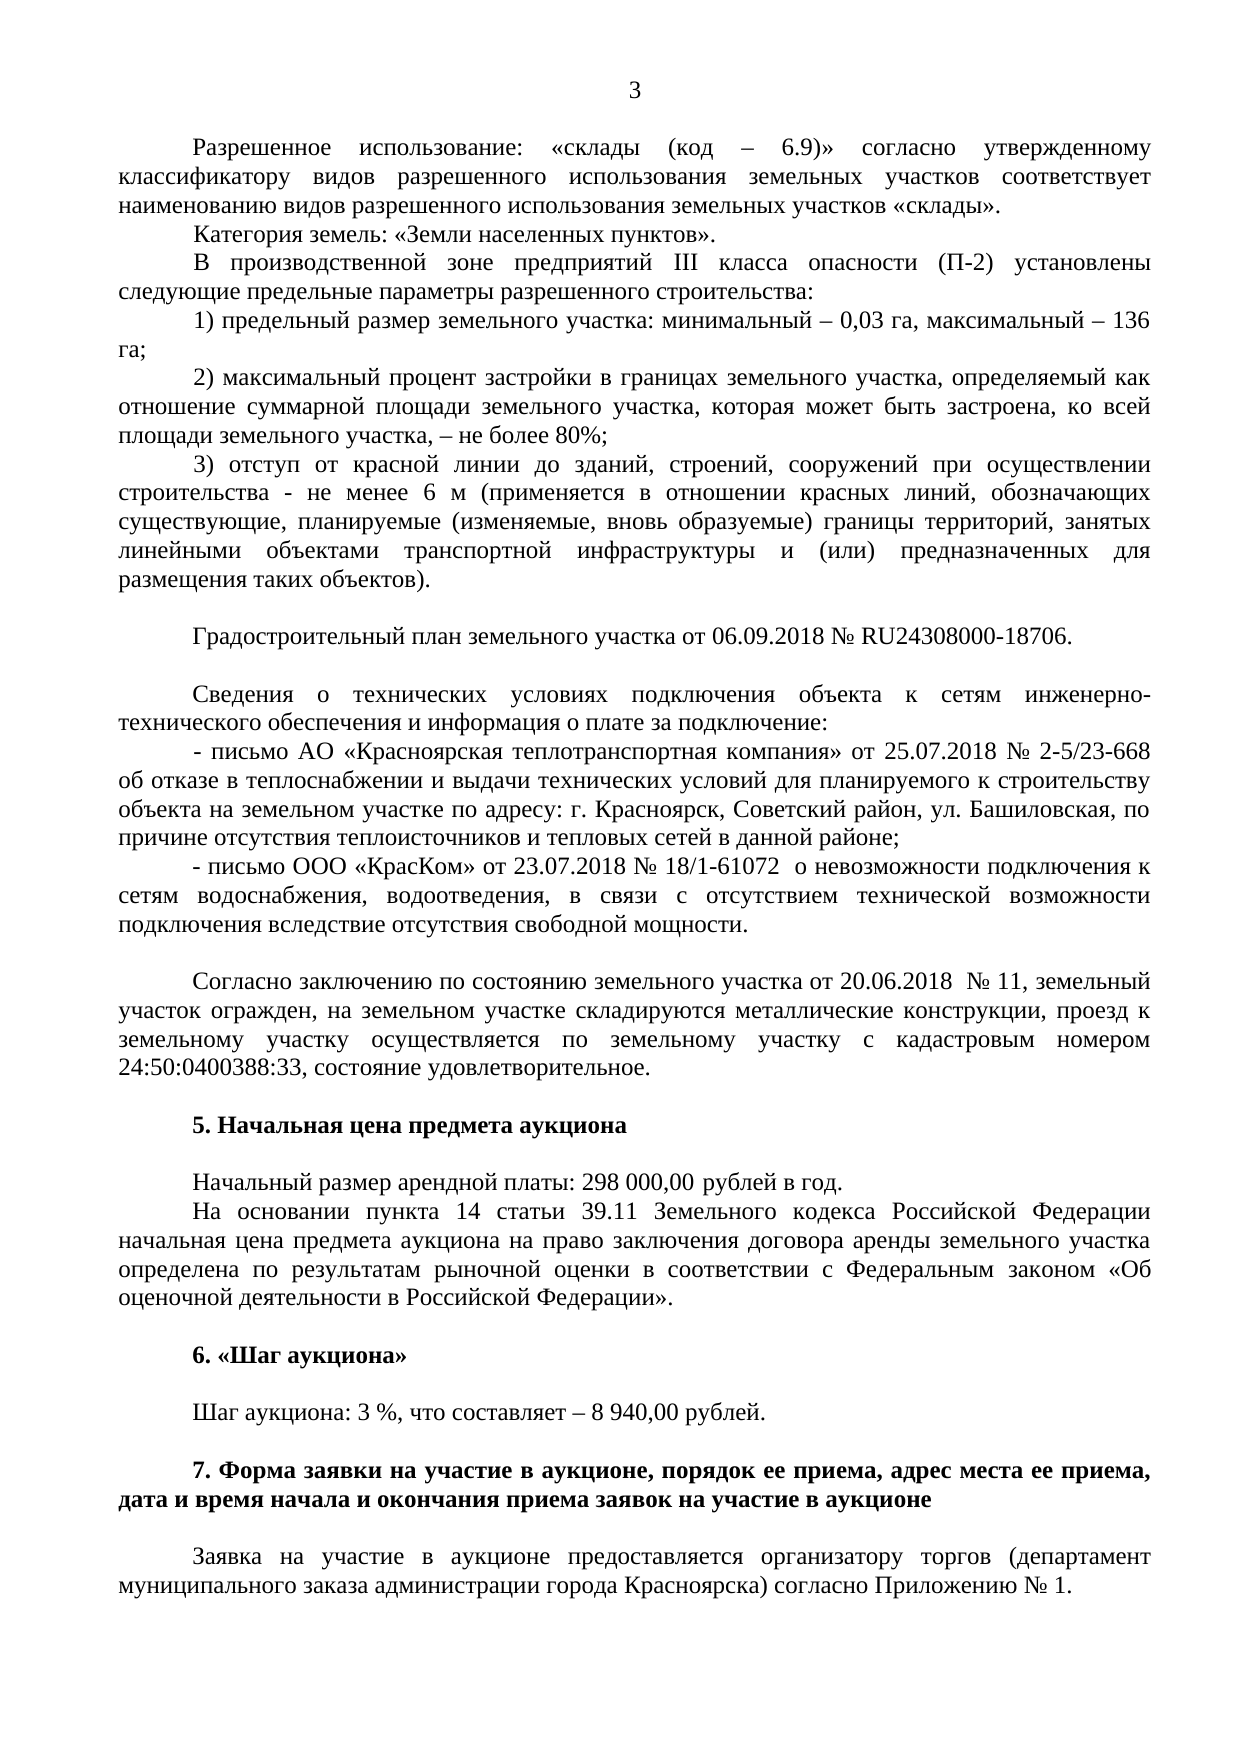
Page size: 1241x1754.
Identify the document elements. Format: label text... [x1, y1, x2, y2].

text 5. Начальная цена предмета аукциона [118, 1110, 1152, 1139]
text 1) предельный размер земельного участка: минимальный – 0,03 га, максимальный – 136 га; [118, 305, 1152, 362]
text Заявка на участие в аукционе предоставляется организатору торгов (департамент муниципального заказа администрации города Красноярска) согласно Приложению № 1. [118, 1541, 1152, 1599]
text Градостроительный план земельного участка от 06.09.2018 № RU24308000-18706. [118, 621, 1152, 650]
text 2) максимальный процент застройки в границах земельного участка, определяемый как отношение суммарной площади земельного участка, которая может быть застроена, ко всей площади земельного участка, – не более 80%; [118, 362, 1152, 449]
text 6. «Шаг аукциона» [118, 1340, 1152, 1369]
text 3) отступ от красной линии до зданий, строений, сооружений при осуществлении строительства - не менее 6 м (применяется в отношении красных линий, обозначающих существующие, планируемые (изменяемые, вновь образуемые) границы территорий, занятых линейными объектами транспортной инфраструктуры и (или) предназначенных для размещения таких объектов). [118, 449, 1152, 592]
text Разрешенное использование: «склады (код – 6.9)» согласно утвержденному классификатору видов разрешенного использования земельных участков соответствует наименованию видов разрешенного использования земельных участков «склады». [118, 132, 1152, 219]
text Категория земель: «Земли населенных пунктов». [118, 219, 1152, 247]
text Шаг аукциона: 3 %, что составляет – 8 940,00 рублей. [118, 1397, 1152, 1426]
text - письмо ООО «КрасКом» от 23.07.2018 № 18/1-61072 о невозможности подключения к сетям водоснабжения, водоотведения, в связи с отсутствием технической возможности подключения вследствие отсутствия свободной мощности. [118, 851, 1152, 937]
text На основании пункта 14 статьи 39.11 Земельного кодекса Российской Федерации начальная цена предмета аукциона на право заключения договора аренды земельного участка определена по результатам рыночной оценки в соответствии с Федеральным законом «Об оценочной деятельности в Российской Федерации». [118, 1196, 1152, 1311]
text Начальный размер арендной платы: 298 000,00 рублей в год. [118, 1167, 1152, 1196]
text - письмо АО «Красноярская теплотранспортная компания» от 25.07.2018 № 2-5/23-668 об отказе в теплоснабжении и выдачи технических условий для планируемого к строительству объекта на земельном участке по адресу: г. Красноярск, Советский район, ул. Башиловская, по причине отсутствия теплоисточников и тепловых сетей в данной районе; [118, 736, 1152, 851]
text Согласно заключению по состоянию земельного участка от 20.06.2018 № 11, земельный участок огражден, на земельном участке складируются металлические конструкции, проезд к земельному участку осуществляется по земельному участку с кадастровым номером 24:50:0400388:33, состояние удовлетворительное. [118, 966, 1152, 1081]
text В производственной зоне предприятий III класса опасности (П-2) установлены следующие предельные параметры разрешенного строительства: [118, 247, 1152, 305]
text Сведения о технических условиях подключения объекта к сетям инженерно-технического обеспечения и информация о плате за подключение: [118, 679, 1152, 736]
text 7. Форма заявки на участие в аукционе, порядок ее приема, адрес места ее приема, дата и время начала и окончания приема заявок на участие в аукционе [118, 1455, 1152, 1512]
